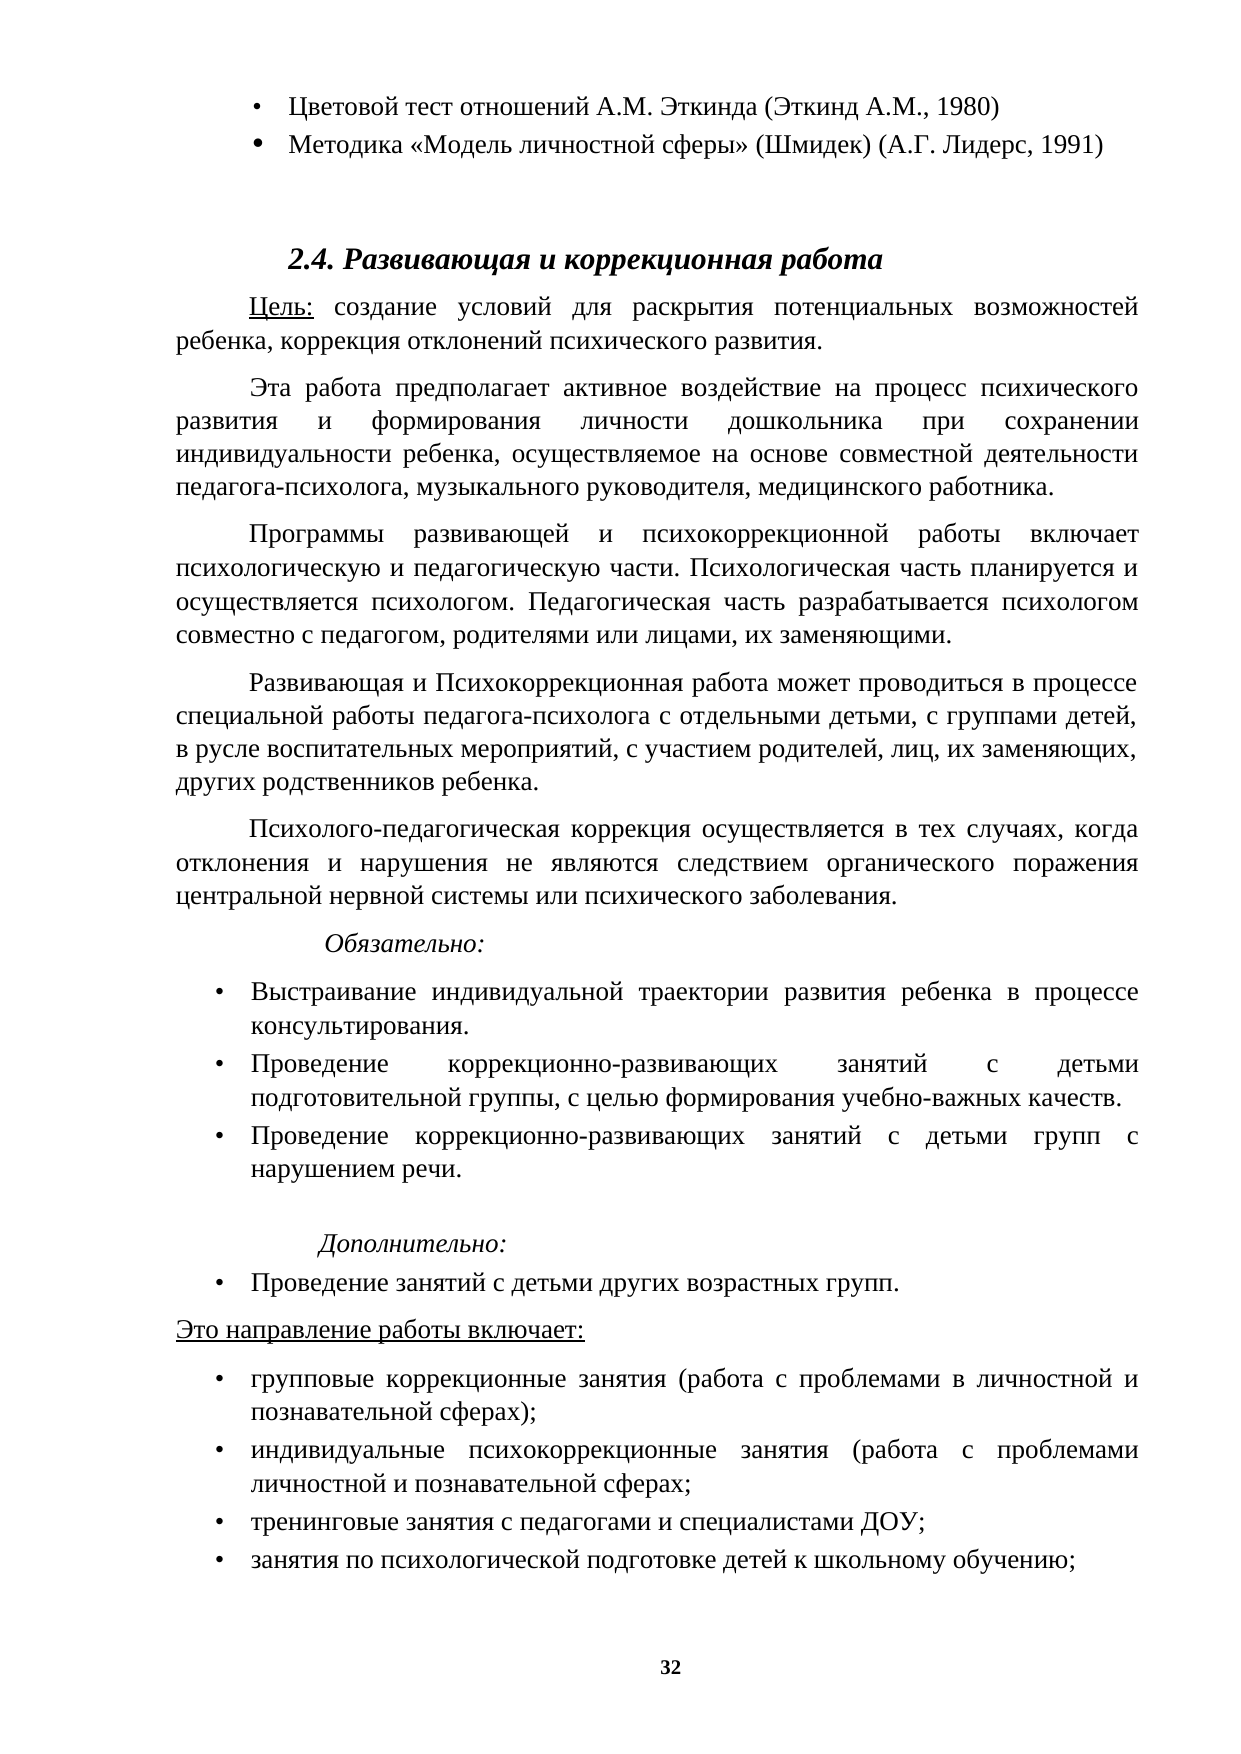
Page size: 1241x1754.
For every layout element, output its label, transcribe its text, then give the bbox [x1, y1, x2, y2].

list занятия по психологической подготовке детей к школьному обучению; [214, 1538, 1140, 1577]
list Методика «Модель личностной сферы» (Шмидек) (А.Г. Лидерс, 1991) [252, 127, 1140, 160]
list Цветовой тест отношений А.М. Эткинда (Эткинд А.М., 1980) [252, 91, 1140, 122]
list Выстраивание индивидуальной траектории развития ребенка в процессе консультирования. [214, 974, 1140, 1041]
text Это направление работы включает: [176, 1313, 1140, 1344]
text Программы развивающей и психокоррекционной работы включает психологическую и педагогическую части. Психологическая часть планируется и осуществляется психологом. Педагогическая часть разрабатывается психологом совместно с педагогом, родителями или лицами, их заменяющими. [176, 516, 1140, 650]
list Проведение занятий с детьми других возрастных групп. [214, 1266, 1140, 1297]
list тренинговые занятия с педагогами и специалистами ДОУ; [214, 1499, 1140, 1538]
list индивидуальные психокоррекционные занятия (работа с проблемами личностной и познавательной сферах; [214, 1432, 1140, 1499]
text Психолого-педагогическая коррекция осуществляется в тех случаях, когда отклонения и нарушения не являются следствием органического поражения центральной нервной системы или психического заболевания. [176, 811, 1140, 911]
list Проведение коррекционно-развивающих занятий с детьми групп с нарушением речи. [214, 1118, 1140, 1184]
text Обязательно: [251, 927, 1140, 958]
list Проведение коррекционно-развивающих занятий с детьми подготовительной группы, с целью формирования учебно-важных качеств. [214, 1046, 1140, 1113]
text Дополнительно: [246, 1227, 1140, 1258]
text Эта работа предполагает активное воздействие на процесс психического развития и формирования личности дошкольника при сохранении индивидуальности ребенка, осуществляемое на основе совместной деятельности педагога-психолога, музыкального руководителя, медицинского работника. [176, 370, 1140, 502]
text Цель: создание условий для раскрытия потенциальных возможностей ребенка, коррекция отклонений психического развития. [176, 289, 1140, 356]
text Развивающая и Психокоррекционная работа может проводиться в процессе специальной работы педагога-психолога с отдельными детьми, с группами детей, в русле воспитательных мероприятий, с участием родителей, лиц, их заменяющих, других родственников ребенка. [176, 665, 1138, 797]
list групповые коррекционные занятия (работа с проблемами в личностной и познавательной сферах); [214, 1360, 1140, 1427]
text 2.4. Развивающая и коррекционная работа [288, 242, 1140, 276]
